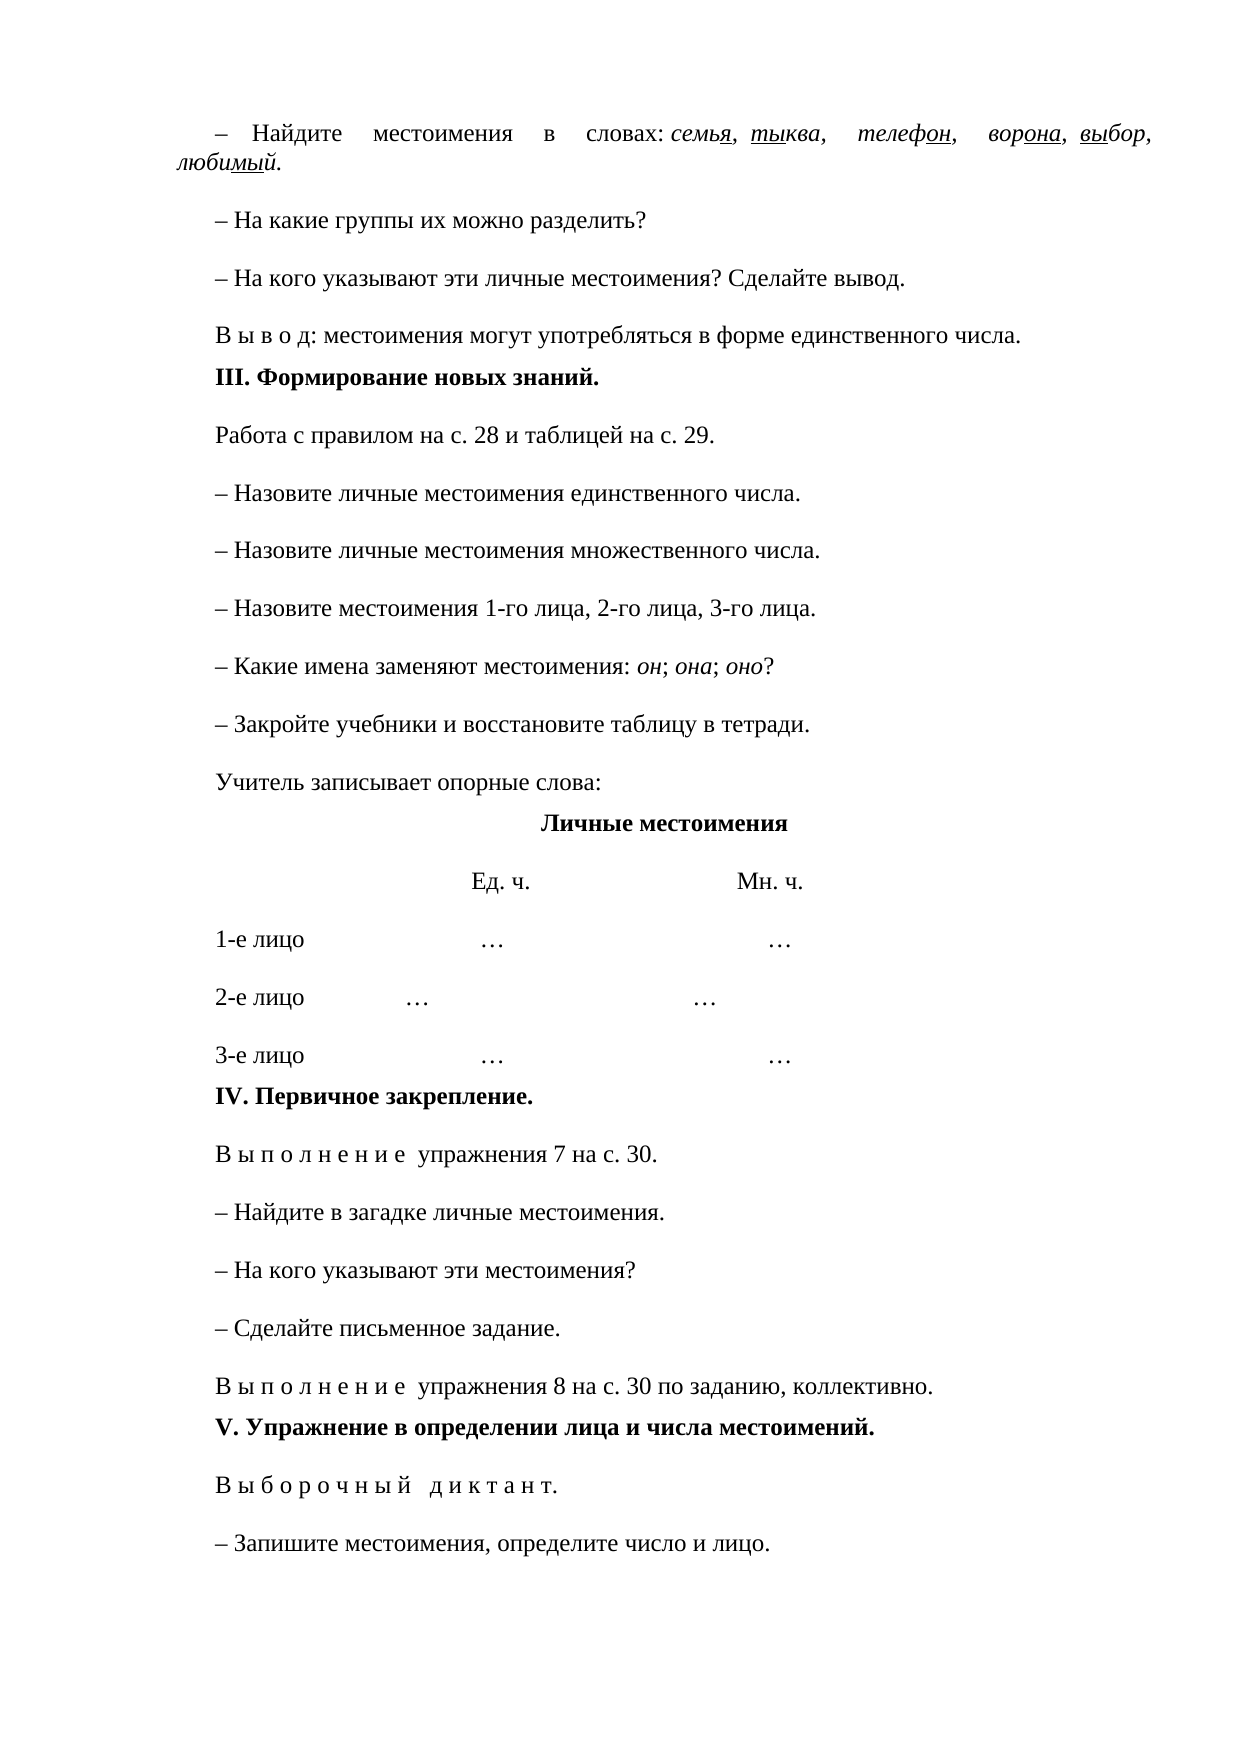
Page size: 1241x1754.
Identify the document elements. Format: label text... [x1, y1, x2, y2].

text Ед. ч. Мн. ч. [177, 866, 1152, 895]
text – Назовите личные местоимения единственного числа. [177, 478, 1152, 506]
text 1-е лицо … … [177, 924, 1152, 953]
text – На кого указывают эти местоимения? [177, 1255, 1152, 1284]
text – Назовите личные местоимения множественного числа. [177, 536, 1152, 564]
text IV. Первичное закрепление. [177, 1081, 1152, 1110]
text – Сделайте письменное задание. [177, 1313, 1152, 1342]
text В ы б о р о ч н ы й д и к т а н т. [177, 1470, 1152, 1499]
text – Найдите в загадке личные местоимения. [177, 1197, 1152, 1226]
text – Назовите местоимения 1-го лица, 2-го лица, 3-го лица. [177, 593, 1152, 622]
text В ы п о л н е н и е упражнения 8 на с. 30 по заданию, коллективно. [177, 1371, 1152, 1400]
text – На кого указывают эти личные местоимения? Сделайте вывод. [177, 263, 1152, 291]
text В ы в о д: местоимения могут употребляться в форме единственного числа. [177, 321, 1152, 349]
text – Запишите местоимения, определите число и лицо. [177, 1528, 1152, 1557]
text V. Упражнение в определении лица и числа местоимений. [177, 1412, 1152, 1441]
text Учитель записывает опорные слова: [177, 767, 1152, 796]
text III. Формирование новых знаний. [177, 362, 1152, 391]
text В ы п о л н е н и е упражнения 7 на с. 30. [177, 1139, 1152, 1168]
text 3-е лицо … … [177, 1040, 1152, 1069]
text Личные местоимения [177, 808, 1152, 837]
text – Какие имена заменяют местоимения: он; она; оно? [177, 651, 1152, 680]
text 2-е лицо … … [177, 982, 1152, 1011]
text – Закройте учебники и восстановите таблицу в тетради. [177, 709, 1152, 738]
text Работа с правилом на с. 28 и таблицей на с. 29. [177, 420, 1152, 448]
text – Найдите местоимения в словах: семья, тыква, телефон, ворона, выбор, любимый. [177, 118, 1152, 176]
text – На какие группы их можно разделить? [177, 205, 1152, 233]
